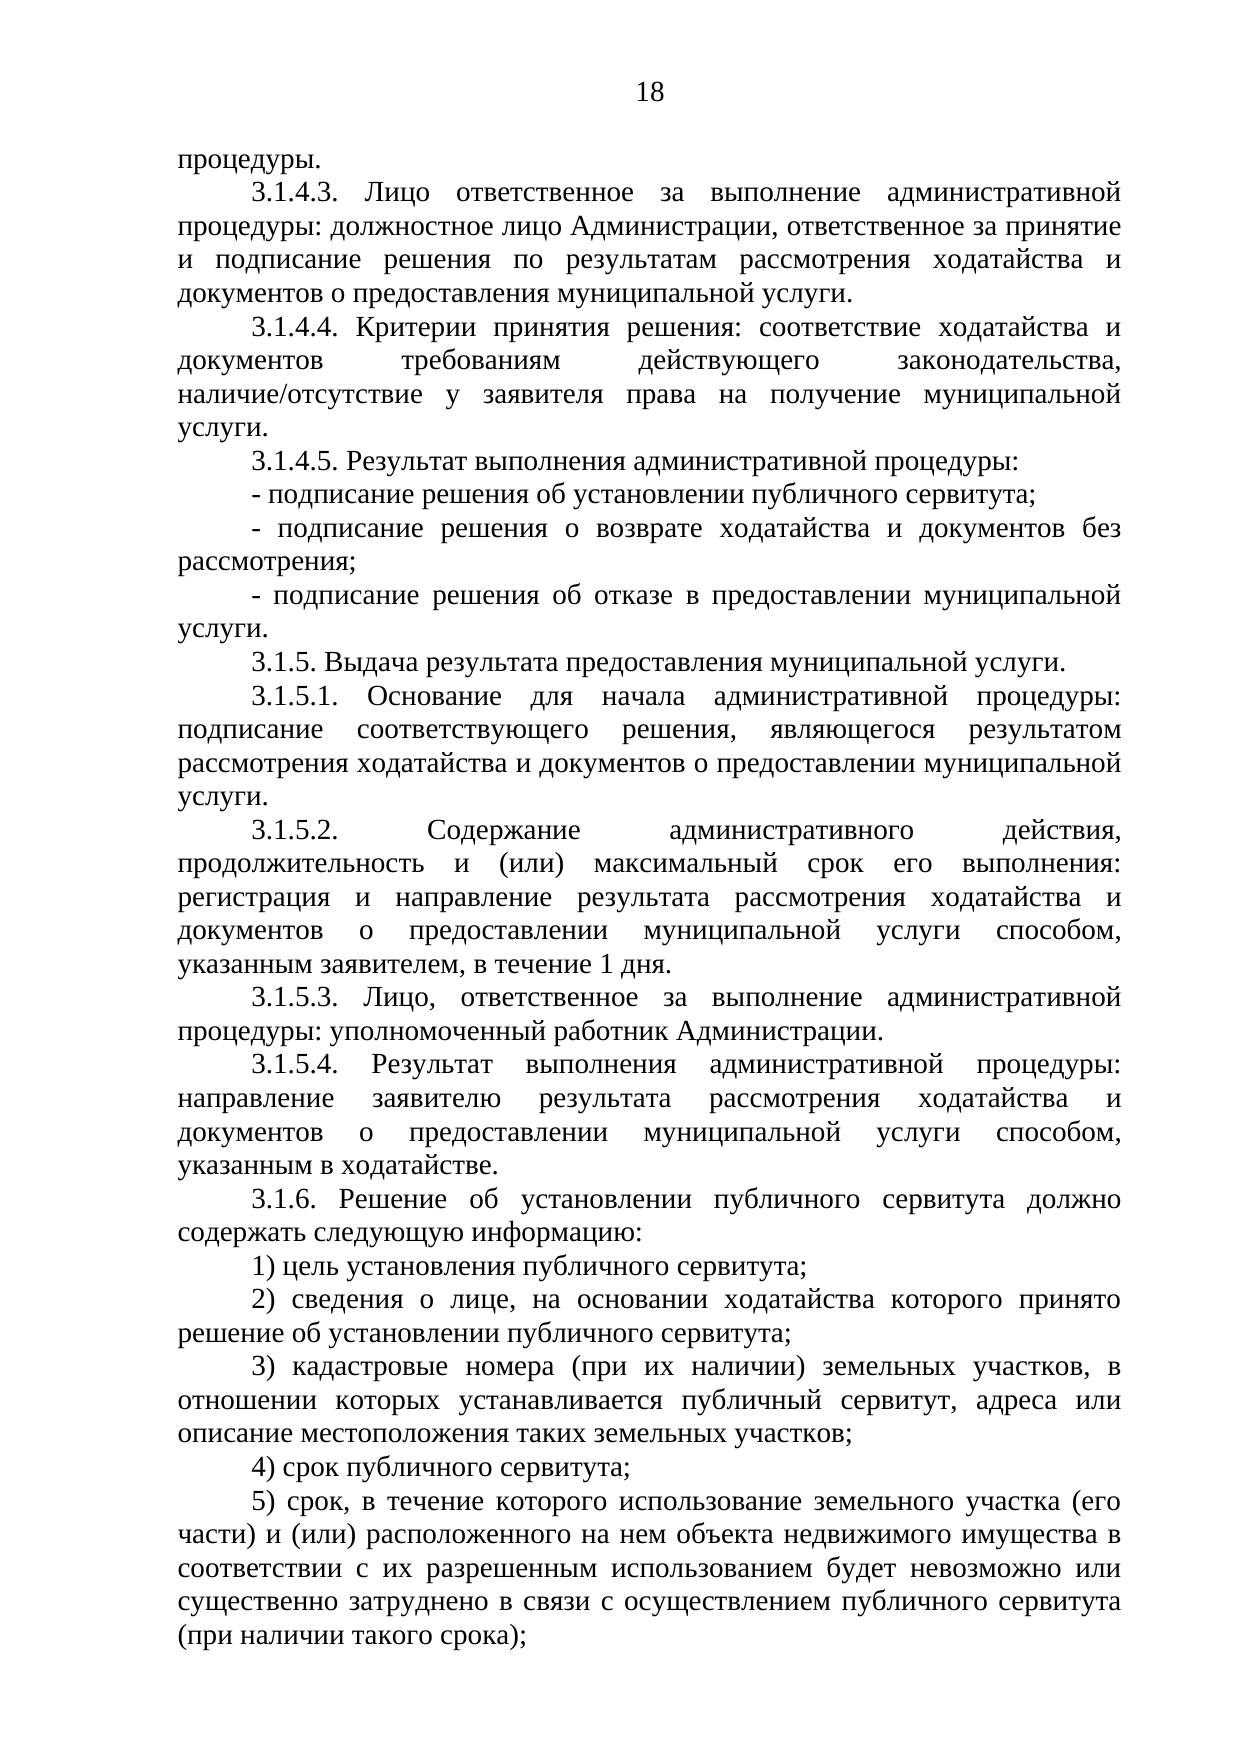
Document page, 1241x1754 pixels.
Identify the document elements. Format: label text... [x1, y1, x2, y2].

text - подписание решения об отказе в предоставлении муниципальной услуги. [177, 577, 1122, 644]
text 1) цель установления публичного сервитута; [177, 1248, 1122, 1281]
text 3.1.5.4. Результат выполнения административной процедуры: направление заявителю результата рассмотрения ходатайства и документов о предоставлении муниципальной услуги способом, указанным в ходатайстве. [177, 1047, 1122, 1181]
text 3.1.6. Решение об установлении публичного сервитута должно содержать следующую информацию: [177, 1181, 1122, 1248]
text 3.1.4.4. Критерии принятия решения: соответствие ходатайства и документов требованиям действующего законодательства, наличие/отсутствие у заявителя права на получение муниципальной услуги. [177, 309, 1122, 443]
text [177, 141, 1122, 174]
text - подписание решения о возврате ходатайства и документов без рассмотрения; [177, 510, 1122, 577]
text 3.1.5.2. Содержание административного действия, продолжительность и (или) максимальный срок его выполнения: регистрация и направление результата рассмотрения ходатайства и документов о предоставлении муниципальной услуги способом, указанным заявителем, в течение 1 дня. [177, 812, 1122, 979]
text 3.1.4.3. Лицо ответственное за выполнение административной процедуры: должностное лицо Администрации, ответственное за принятие и подписание решения по результатам рассмотрения ходатайства и документов о предоставления муниципальной услуги. [177, 174, 1122, 309]
text 3.1.4.5. Результат выполнения административной процедуры: [177, 443, 1122, 476]
text 2) сведения о лице, на основании ходатайства которого принято решение об установлении публичного сервитута; [177, 1281, 1122, 1348]
text 3.1.5.1. Основание для начала административной процедуры: подписание соответствующего решения, являющегося результатом рассмотрения ходатайства и документов о предоставлении муниципальной услуги. [177, 678, 1122, 812]
text 3.1.5.3. Лицо, ответственное за выполнение административной процедуры: уполномоченный работник Администрации. [177, 979, 1122, 1047]
text 4) срок публичного сервитута; [177, 1449, 1122, 1483]
text 3.1.5. Выдача результата предоставления муниципальной услуги. [177, 644, 1122, 678]
text 3) кадастровые номера (при их наличии) земельных участков, в отношении которых устанавливается публичный сервитут, адреса или описание местоположения таких земельных участков; [177, 1348, 1122, 1449]
text 5) срок, в течение которого использование земельного участка (его части) и (или) расположенного на нем объекта недвижимого имущества в соответствии с их разрешенным использованием будет невозможно или существенно затруднено в связи с осуществлением публичного сервитута (при наличии такого срока); [177, 1483, 1122, 1650]
text - подписание решения об установлении публичного сервитута; [177, 476, 1122, 510]
